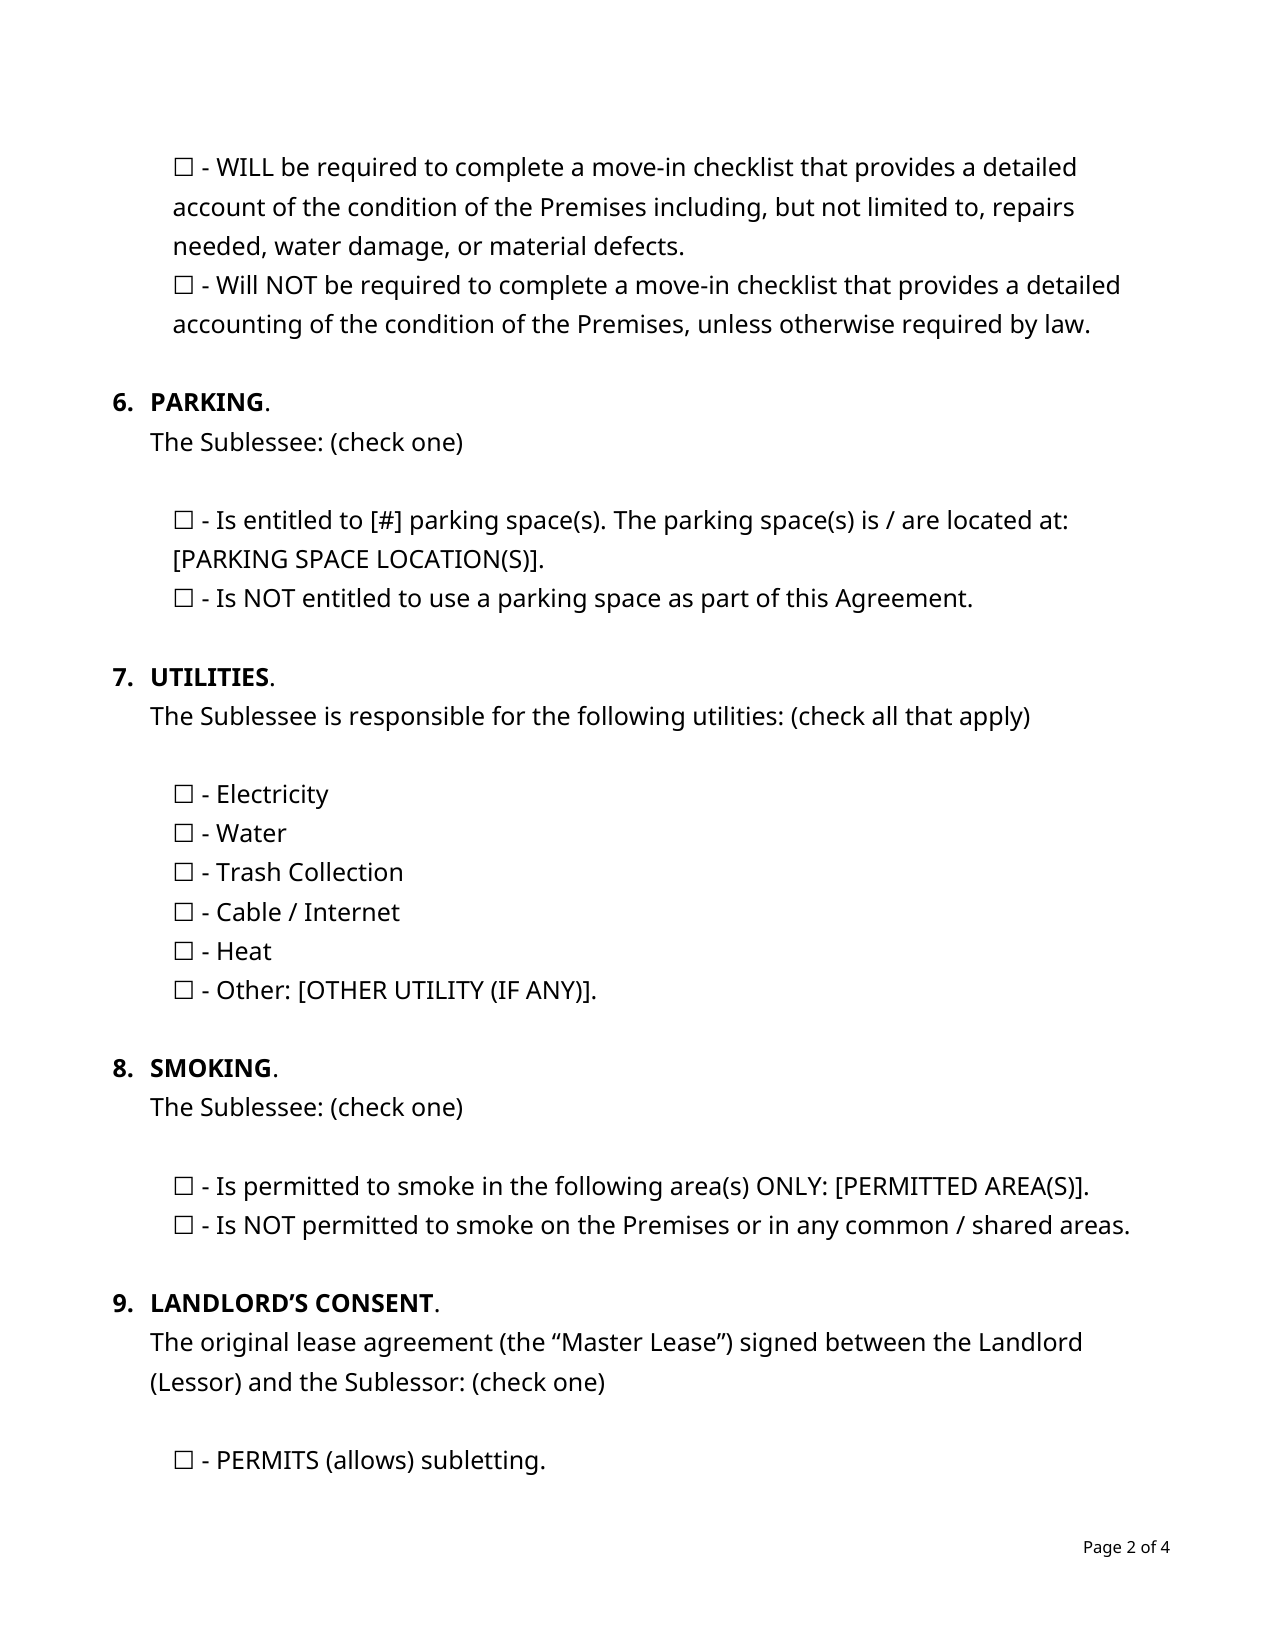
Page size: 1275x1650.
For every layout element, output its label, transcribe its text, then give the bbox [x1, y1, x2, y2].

text - Is entitled to [#] parking space(s). The parking space(s) is / are located at: [172, 502, 1162, 537]
text - Cable / Internet [172, 894, 1162, 928]
text - Electricity [172, 777, 1162, 811]
list SMOKING. [112, 1051, 1162, 1085]
list LANDLORD’S CONSENT. [112, 1286, 1162, 1320]
text - PERMITS (allows) subletting. [172, 1442, 1162, 1477]
list UTILITIES. [112, 659, 1162, 693]
text [PARKING SPACE LOCATION(S)]. [172, 542, 1162, 576]
list PARKING. [112, 385, 1162, 419]
text - Other: [OTHER UTILITY (IF ANY)]. [172, 972, 1162, 1007]
text - Is permitted to smoke in the following area(s) ONLY: [PERMITTED AREA(S)]. [172, 1168, 1162, 1202]
list The original lease agreement (the “Master Lease”) signed between the Landlord (Lessor) and the Sublessor: (check one) [150, 1325, 1162, 1398]
list - Will NOT be required to complete a move-in checklist that provides a detailed accounting of the condition of the Premises, unless otherwise required by law. [172, 267, 1162, 341]
list - WILL be required to complete a move-in checklist that provides a detailed account of the condition of the Premises including, but not limited to, repairs needed, water damage, or material defects. [172, 150, 1162, 262]
text - Is NOT entitled to use a parking space as part of this Agreement. [172, 581, 1162, 615]
text - Trash Collection [172, 855, 1162, 889]
list The Sublessee is responsible for the following utilities: (check all that apply) [150, 698, 1162, 732]
text - Water [172, 816, 1162, 850]
text - Heat [172, 933, 1162, 967]
text The Sublessee: (check one) [150, 1090, 1162, 1124]
text - Is NOT permitted to smoke on the Premises or in any common / shared areas. [172, 1207, 1162, 1242]
text The Sublessee: (check one) [150, 424, 1162, 458]
